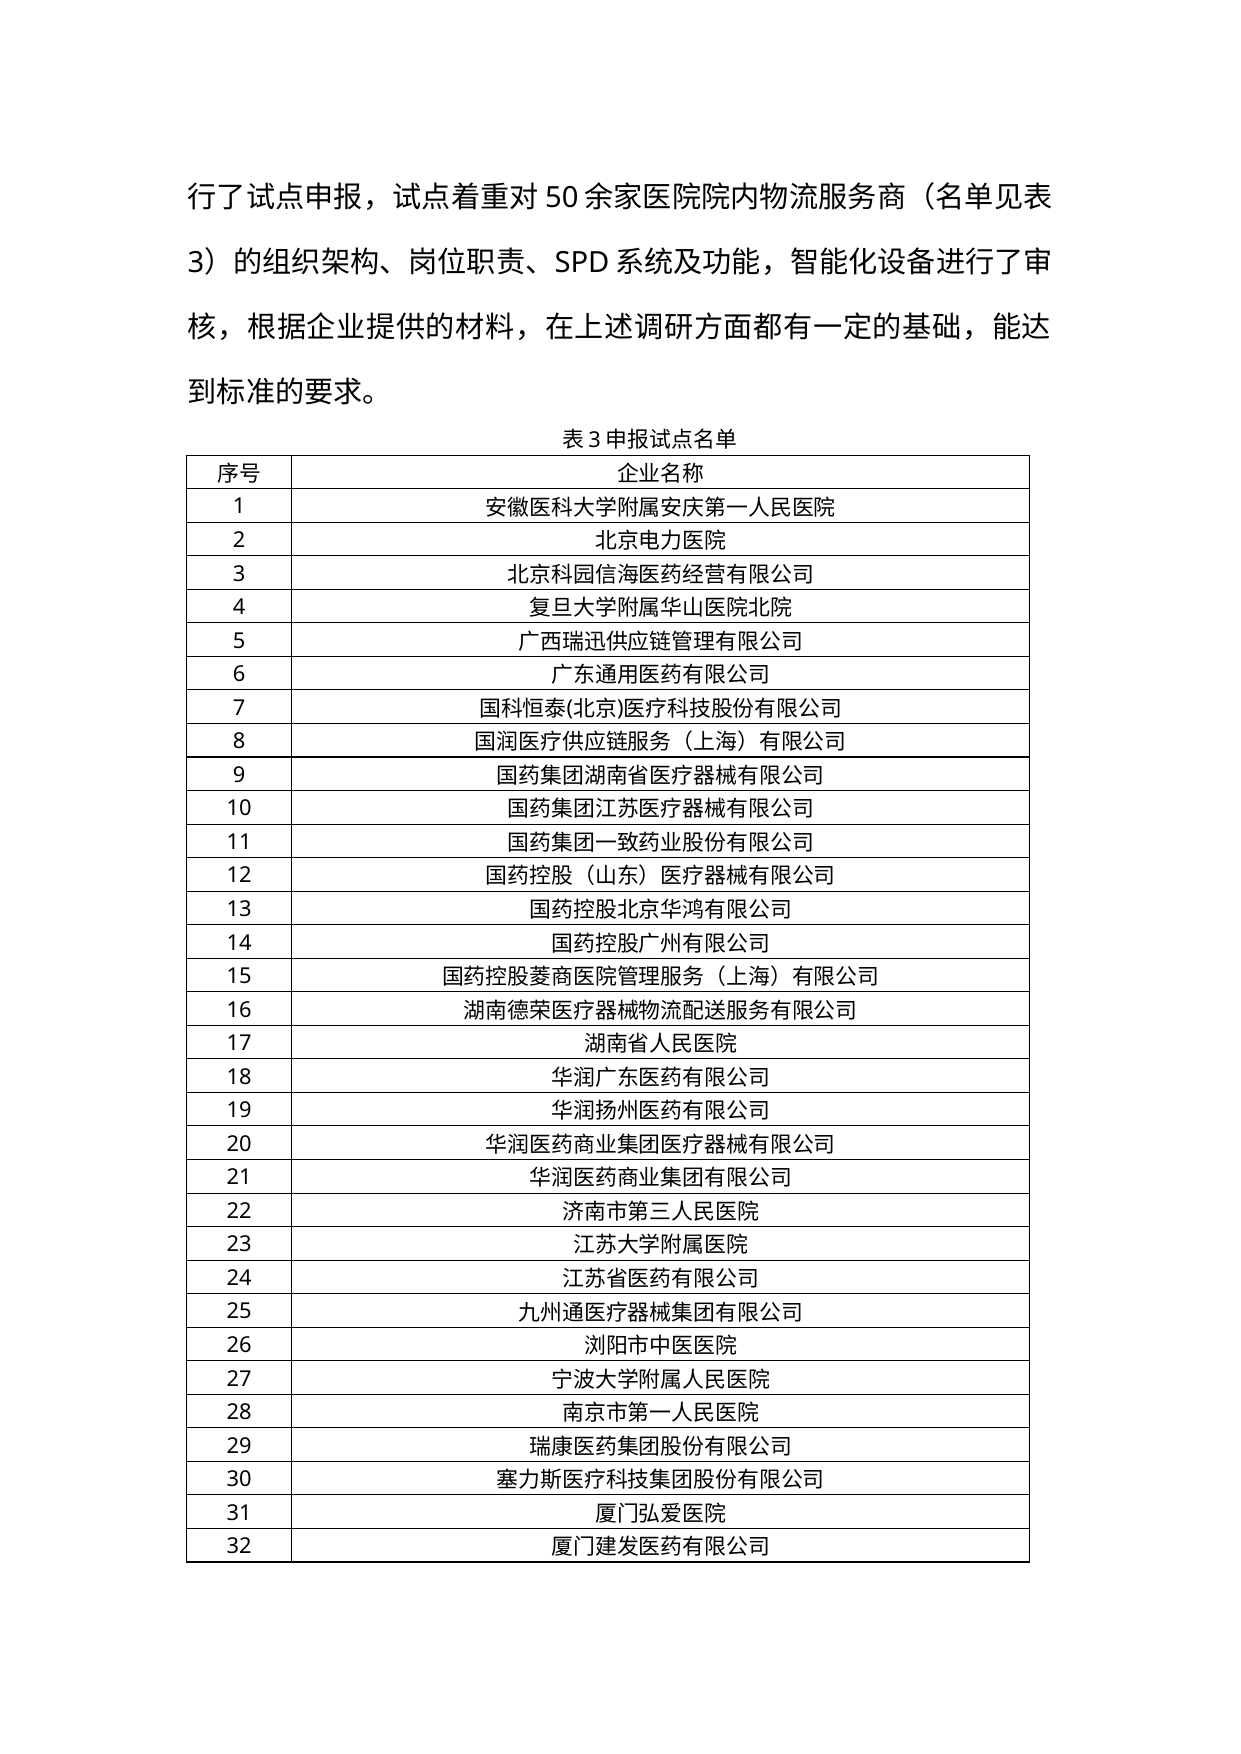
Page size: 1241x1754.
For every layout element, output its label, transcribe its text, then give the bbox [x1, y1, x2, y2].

table_cell 19 [187, 1093, 291, 1125]
table_cell 25 [187, 1294, 291, 1327]
table_cell 江苏省医药有限公司 [292, 1261, 1029, 1293]
table_cell 瑞康医药集团股份有限公司 [292, 1428, 1029, 1461]
table_header 序号 [187, 456, 291, 488]
table_cell 22 [187, 1194, 291, 1226]
table_cell 29 [187, 1428, 291, 1461]
table_cell 13 [187, 892, 291, 924]
table_cell 7 [187, 690, 291, 723]
table_cell 15 [187, 959, 291, 991]
table_cell 广西瑞迅供应链管理有限公司 [292, 623, 1029, 656]
table_cell 宁波大学附属人民医院 [292, 1361, 1029, 1394]
table_cell 3 [187, 556, 291, 589]
table_cell 1 [187, 489, 291, 522]
table_cell 32 [187, 1529, 291, 1561]
table_cell 14 [187, 925, 291, 958]
table_cell 18 [187, 1059, 291, 1092]
table_cell 湖南省人民医院 [292, 1026, 1029, 1058]
table_cell 26 [187, 1328, 291, 1360]
table_cell 浏阳市中医医院 [292, 1328, 1029, 1360]
table_cell 塞力斯医疗科技集团股份有限公司 [292, 1462, 1029, 1494]
table_cell 厦门弘爱医院 [292, 1495, 1029, 1528]
table_header 企业名称 [292, 456, 1029, 488]
table_cell 北京电力医院 [292, 523, 1029, 555]
table_cell 5 [187, 623, 291, 656]
table_cell 复旦大学附属华山医院北院 [292, 590, 1029, 622]
table_cell 10 [187, 791, 291, 823]
table_cell 华润扬州医药有限公司 [292, 1093, 1029, 1125]
table_cell 国药集团江苏医疗器械有限公司 [292, 791, 1029, 823]
table_cell 4 [187, 590, 291, 622]
table_cell 28 [187, 1395, 291, 1427]
table_cell 2 [187, 523, 291, 555]
table_cell 12 [187, 858, 291, 891]
table_cell 20 [187, 1126, 291, 1159]
table_cell 南京市第一人民医院 [292, 1395, 1029, 1427]
table_cell 9 [187, 758, 291, 790]
table_cell 21 [187, 1160, 291, 1192]
table_cell 北京科园信海医药经营有限公司 [292, 556, 1029, 589]
table_cell 11 [187, 825, 291, 857]
table_cell 16 [187, 992, 291, 1025]
table_cell 24 [187, 1261, 291, 1293]
table_cell 华润医药商业集团有限公司 [292, 1160, 1029, 1192]
table_cell 国药集团湖南省医疗器械有限公司 [292, 758, 1029, 790]
table_cell 国药控股北京华鸿有限公司 [292, 892, 1029, 924]
table_cell 厦门建发医药有限公司 [292, 1529, 1029, 1561]
table_cell 国药控股菱商医院管理服务（上海）有限公司 [292, 959, 1029, 991]
table_cell 安徽医科大学附属安庆第一人民医院 [292, 489, 1029, 522]
table_cell 30 [187, 1462, 291, 1494]
table_cell 27 [187, 1361, 291, 1394]
table_cell 8 [187, 724, 291, 756]
table_cell 6 [187, 657, 291, 689]
table_cell 湖南德荣医疗器械物流配送服务有限公司 [292, 992, 1029, 1025]
table_cell 国药控股广州有限公司 [292, 925, 1029, 958]
table_cell 华润医药商业集团医疗器械有限公司 [292, 1126, 1029, 1159]
table_cell 23 [187, 1227, 291, 1259]
table_cell 31 [187, 1495, 291, 1528]
table_cell 江苏大学附属医院 [292, 1227, 1029, 1259]
table_cell 华润广东医药有限公司 [292, 1059, 1029, 1092]
table_cell 国药集团一致药业股份有限公司 [292, 825, 1029, 857]
table_cell 国药控股（山东）医疗器械有限公司 [292, 858, 1029, 891]
list 表3 申报试点名单 [187, 422, 1053, 454]
table_cell 九州通医疗器械集团有限公司 [292, 1294, 1029, 1327]
table_cell 国润医疗供应链服务（上海）有限公司 [292, 724, 1029, 756]
table_cell 17 [187, 1026, 291, 1058]
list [187, 162, 1053, 422]
table_cell 国科恒泰(北京)医疗科技股份有限公司 [292, 690, 1029, 723]
table_cell 济南市第三人民医院 [292, 1194, 1029, 1226]
table_cell 广东通用医药有限公司 [292, 657, 1029, 689]
